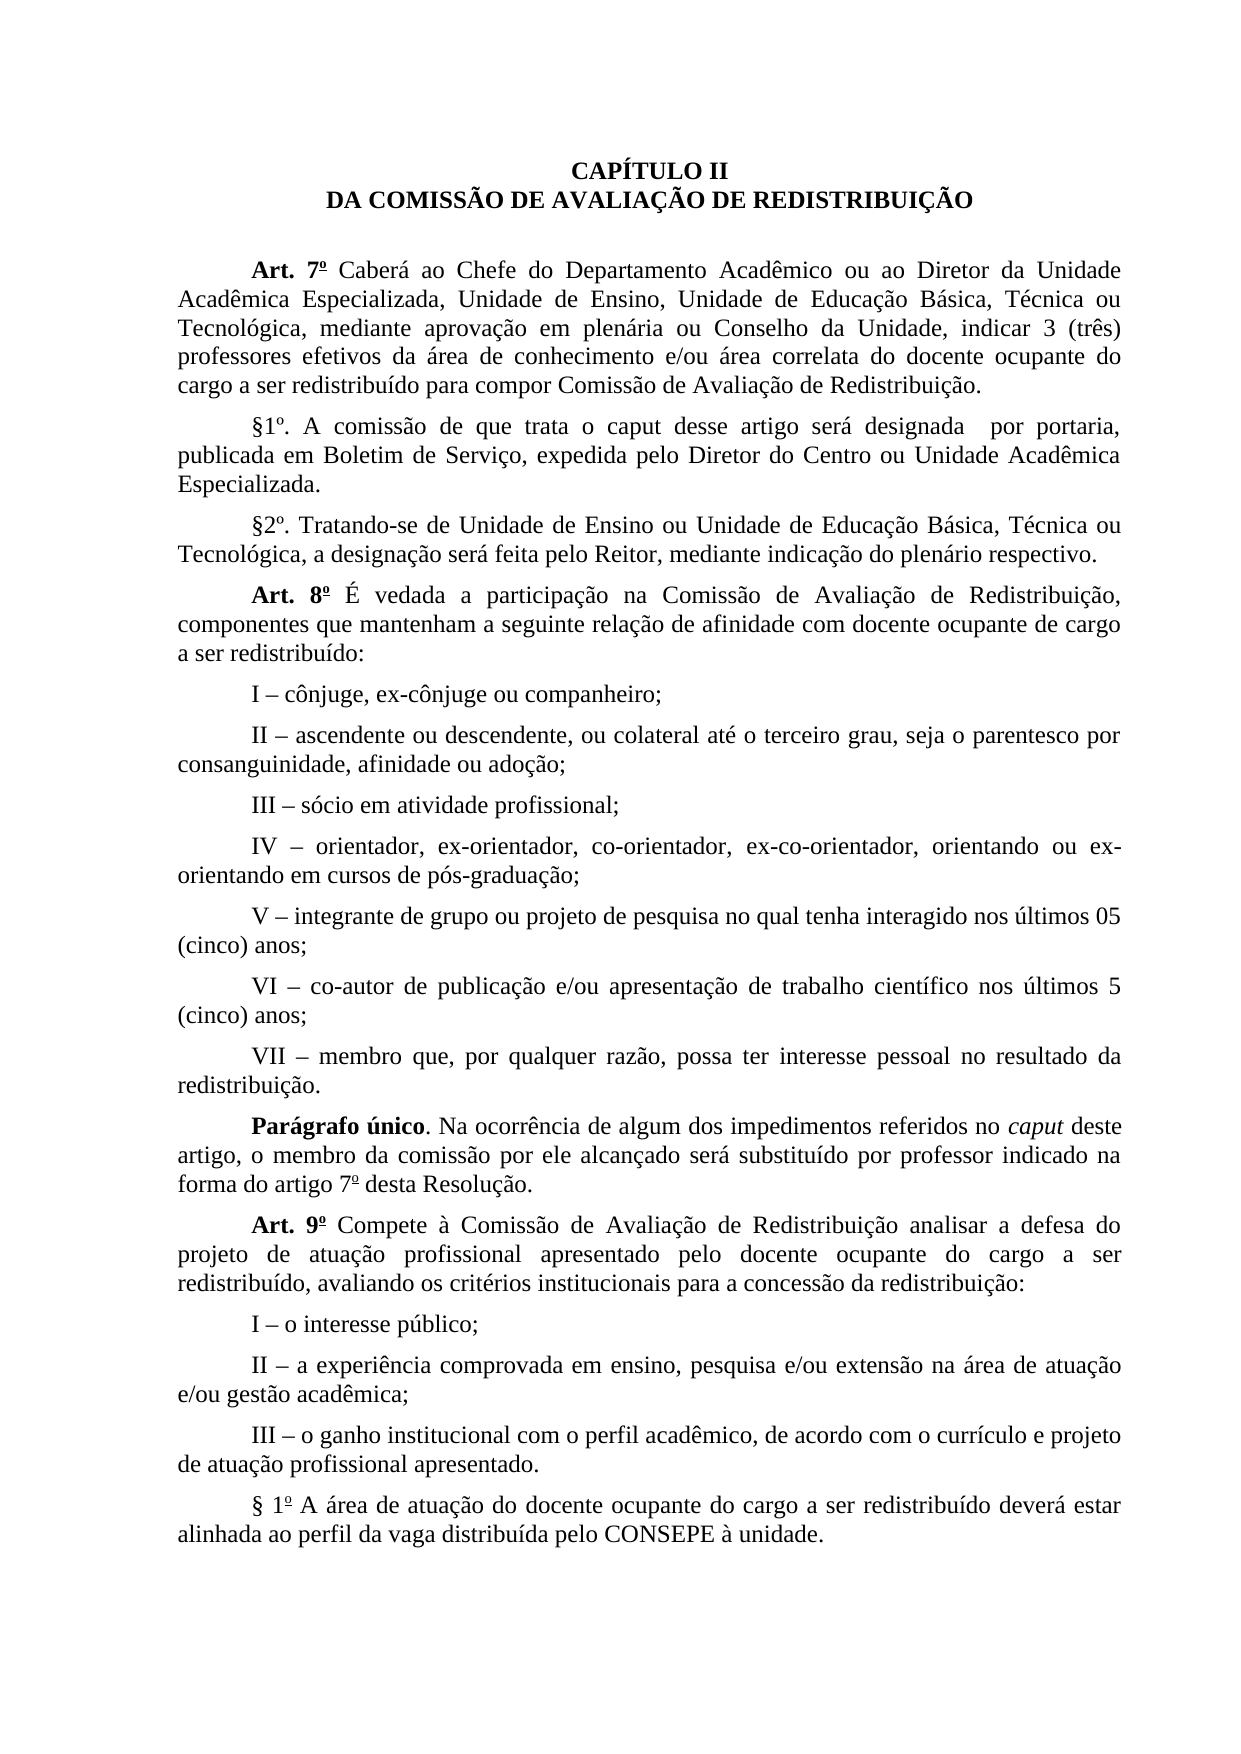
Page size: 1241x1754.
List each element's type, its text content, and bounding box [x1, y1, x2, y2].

text III – o ganho institucional com o perfil acadêmico, de acordo com o currículo e projeto de atuação profissional apresentado. [177, 1420, 1122, 1478]
text I – o interesse público; [177, 1309, 1122, 1338]
text II – ascendente ou descendente, ou colateral até o terceiro grau, seja o parentesco por consanguinidade, afinidade ou adoção; [177, 720, 1122, 778]
text DA COMISSÃO DE AVALIAÇÃO DE REDISTRIBUIÇÃO [177, 185, 1122, 214]
text III – sócio em atividade profissional; [177, 790, 1122, 819]
text Art. 8o É vedada a participação na Comissão de Avaliação de Redistribuição, componentes que mantenham a seguinte relação de afinidade com docente ocupante de cargo a ser redistribuído: [177, 580, 1122, 666]
text §1º. A comissão de que trata o caput desse artigo será designada por portaria, publicada em Boletim de Serviço, expedida pelo Diretor do Centro ou Unidade Acadêmica Especializada. [177, 411, 1122, 498]
text II – a experiência comprovada em ensino, pesquisa e/ou extensão na área de atuação e/ou gestão acadêmica; [177, 1350, 1122, 1408]
text Art. 7o Caberá ao Chefe do Departamento Acadêmico ou ao Diretor da Unidade Acadêmica Especializada, Unidade de Ensino, Unidade de Educação Básica, Técnica ou Tecnológica, mediante aprovação em plenária ou Conselho da Unidade, indicar 3 (três) professores efetivos da área de conhecimento e/ou área correlata do docente ocupante do cargo a ser redistribuído para compor Comissão de Avaliação de Redistribuição. [177, 255, 1122, 399]
text CAPÍTULO II [177, 156, 1122, 185]
text I – cônjuge, ex-cônjuge ou companheiro; [177, 679, 1122, 708]
text IV – orientador, ex-orientador, co-orientador, ex-co-orientador, orientando ou ex-orientando em cursos de pós-graduação; [177, 831, 1122, 889]
text VI – co-autor de publicação e/ou apresentação de trabalho científico nos últimos 5 (cinco) anos; [177, 971, 1122, 1029]
text §2º. Tratando-se de Unidade de Ensino ou Unidade de Educação Básica, Técnica ou Tecnológica, a designação será feita pelo Reitor, mediante indicação do plenário respectivo. [177, 510, 1122, 568]
text § 1o A área de atuação do docente ocupante do cargo a ser redistribuído deverá estar alinhada ao perfil da vaga distribuída pelo CONSEPE à unidade. [177, 1490, 1122, 1548]
text VII – membro que, por qualquer razão, possa ter interesse pessoal no resultado da redistribuição. [177, 1041, 1122, 1099]
text Art. 9o Compete à Comissão de Avaliação de Redistribuição analisar a defesa do projeto de atuação profissional apresentado pelo docente ocupante do cargo a ser redistribuído, avaliando os critérios institucionais para a concessão da redistribuição: [177, 1210, 1122, 1296]
text V – integrante de grupo ou projeto de pesquisa no qual tenha interagido nos últimos 05 (cinco) anos; [177, 901, 1122, 959]
text Parágrafo único. Na ocorrência de algum dos impedimentos referidos no caput deste artigo, o membro da comissão por ele alcançado será substituído por professor indicado na forma do artigo 7o desta Resolução. [177, 1111, 1122, 1198]
